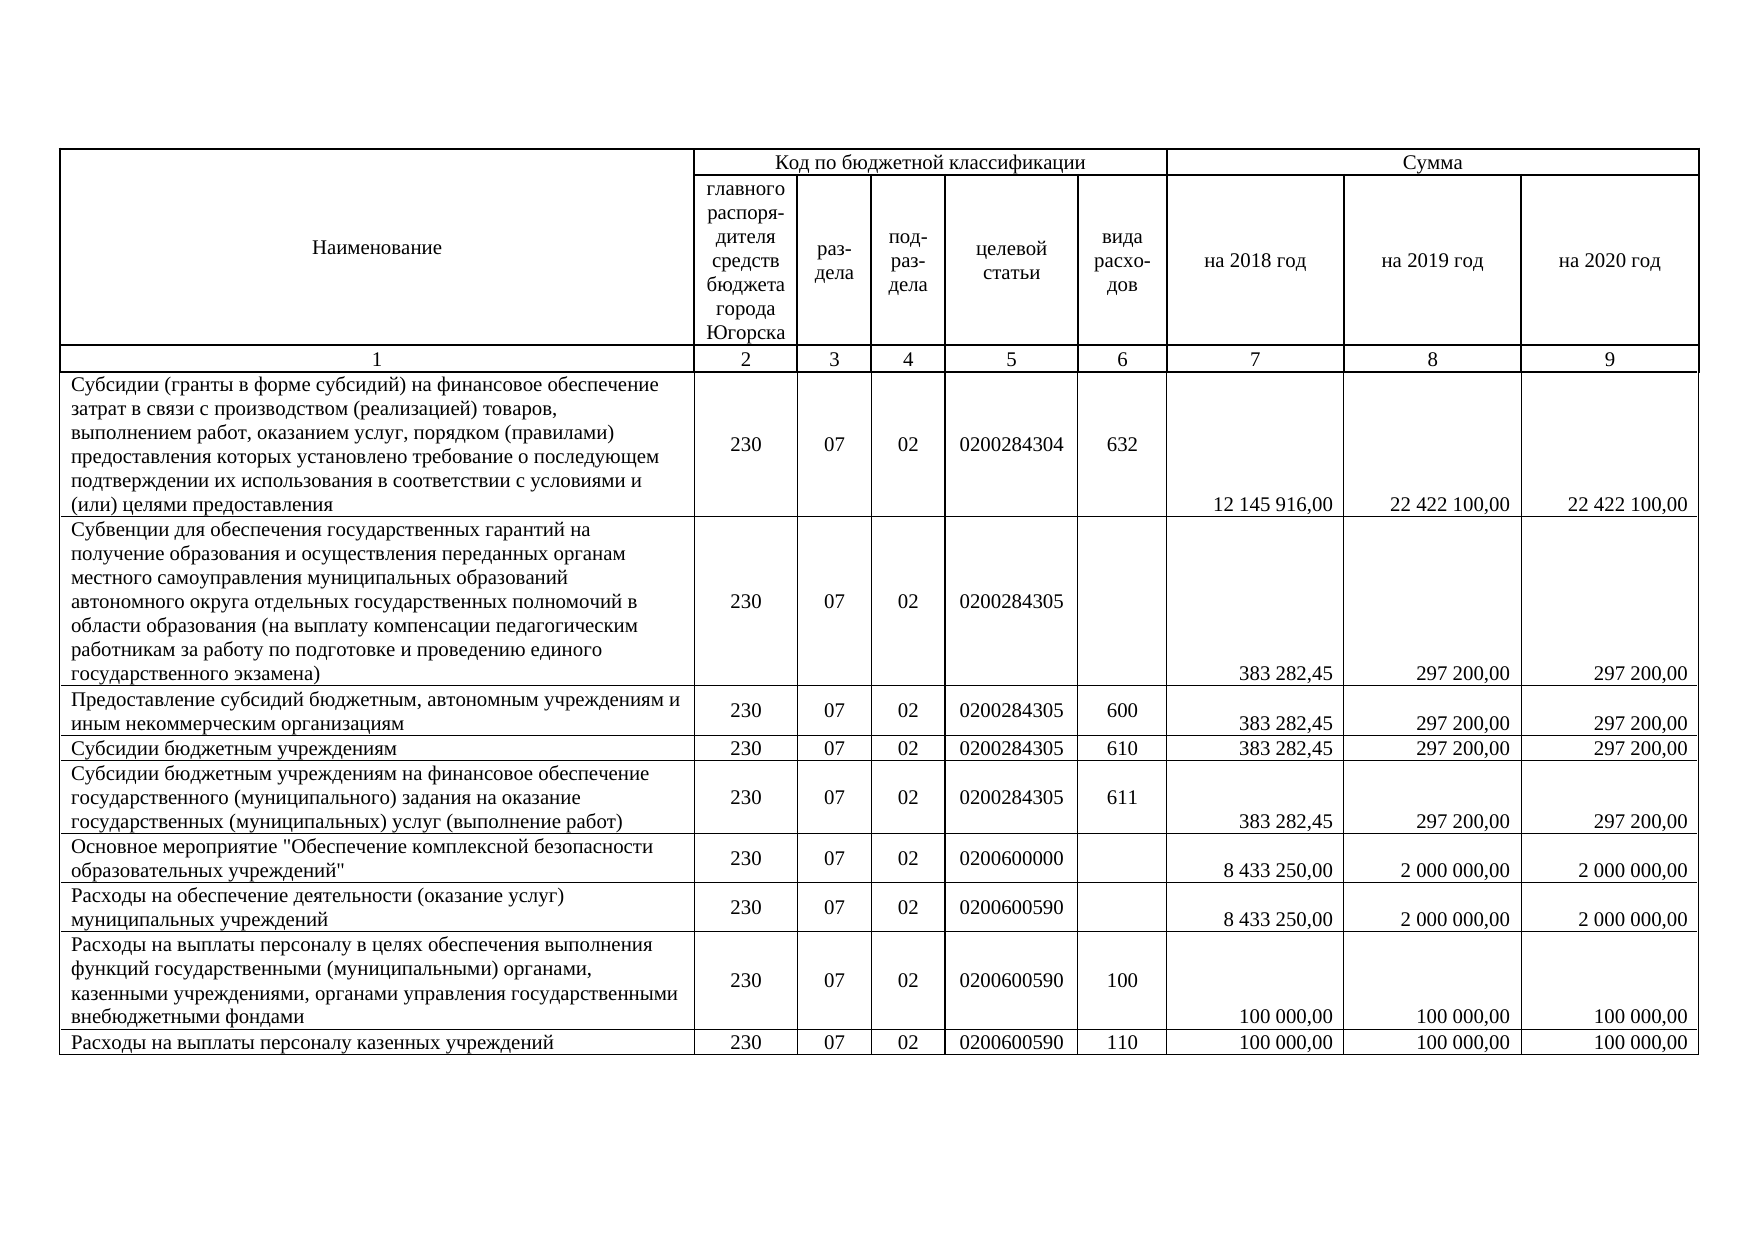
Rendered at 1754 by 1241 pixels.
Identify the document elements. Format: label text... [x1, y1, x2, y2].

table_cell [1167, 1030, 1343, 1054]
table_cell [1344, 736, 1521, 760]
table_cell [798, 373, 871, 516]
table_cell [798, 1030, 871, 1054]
table_cell вида расхо-дов [1079, 176, 1166, 344]
table_header Код по бюджетной классификации [695, 150, 1166, 174]
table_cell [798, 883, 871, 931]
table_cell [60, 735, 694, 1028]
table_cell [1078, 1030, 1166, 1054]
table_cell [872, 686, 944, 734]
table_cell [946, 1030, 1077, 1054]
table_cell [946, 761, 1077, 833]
table_header Наименование [61, 150, 693, 344]
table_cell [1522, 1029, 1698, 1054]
table_cell 9 [1522, 346, 1698, 371]
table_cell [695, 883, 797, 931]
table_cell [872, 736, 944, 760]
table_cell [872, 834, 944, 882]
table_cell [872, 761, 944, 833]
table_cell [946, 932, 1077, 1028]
table_cell на 2019 год [1345, 176, 1520, 344]
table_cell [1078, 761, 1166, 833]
table_cell 8 [1345, 346, 1520, 371]
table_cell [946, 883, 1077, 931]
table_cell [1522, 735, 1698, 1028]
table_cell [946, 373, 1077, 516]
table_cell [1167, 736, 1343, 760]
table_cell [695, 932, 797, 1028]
table_cell на 2020 год [1522, 176, 1698, 344]
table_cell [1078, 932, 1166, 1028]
table_cell 5 [946, 346, 1077, 371]
table_cell 4 [872, 346, 944, 371]
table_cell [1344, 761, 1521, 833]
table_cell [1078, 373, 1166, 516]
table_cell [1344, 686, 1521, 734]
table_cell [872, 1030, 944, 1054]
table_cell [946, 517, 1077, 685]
table_cell под-раз-дела [872, 176, 944, 344]
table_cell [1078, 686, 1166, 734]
table_cell главного распоря-дителя средств бюджета города Югорска [695, 176, 796, 344]
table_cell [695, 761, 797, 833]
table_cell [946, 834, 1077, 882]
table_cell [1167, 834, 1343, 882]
table_cell 3 [798, 346, 870, 371]
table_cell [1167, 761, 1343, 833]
table_header Сумма [1168, 150, 1698, 174]
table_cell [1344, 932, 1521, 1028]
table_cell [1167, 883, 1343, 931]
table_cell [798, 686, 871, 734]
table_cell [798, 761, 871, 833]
table_cell раз-дела [798, 176, 870, 344]
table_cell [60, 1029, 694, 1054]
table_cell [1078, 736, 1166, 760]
table_cell 6 [1079, 346, 1166, 371]
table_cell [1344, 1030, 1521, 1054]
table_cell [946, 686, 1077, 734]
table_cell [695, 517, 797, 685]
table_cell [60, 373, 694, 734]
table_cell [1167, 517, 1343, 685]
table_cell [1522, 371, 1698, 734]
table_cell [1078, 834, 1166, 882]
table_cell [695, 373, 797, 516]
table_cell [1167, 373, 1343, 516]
table_cell 1 [61, 346, 693, 371]
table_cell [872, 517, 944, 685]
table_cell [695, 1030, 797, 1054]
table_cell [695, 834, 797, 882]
table_cell на 2018 год [1168, 176, 1343, 344]
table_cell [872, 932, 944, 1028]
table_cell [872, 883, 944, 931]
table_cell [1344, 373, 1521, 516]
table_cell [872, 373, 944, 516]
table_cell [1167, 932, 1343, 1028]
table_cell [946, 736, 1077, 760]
table_cell 7 [1168, 346, 1343, 371]
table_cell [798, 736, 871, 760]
table_cell целевой статьи [946, 176, 1077, 344]
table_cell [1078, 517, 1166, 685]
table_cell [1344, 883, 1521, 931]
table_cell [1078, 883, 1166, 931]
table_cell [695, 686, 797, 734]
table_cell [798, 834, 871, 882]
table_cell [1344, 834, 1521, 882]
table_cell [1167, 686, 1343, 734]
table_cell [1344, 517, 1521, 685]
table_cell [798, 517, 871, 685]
table_cell 2 [695, 346, 796, 371]
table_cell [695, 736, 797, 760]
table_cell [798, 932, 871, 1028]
